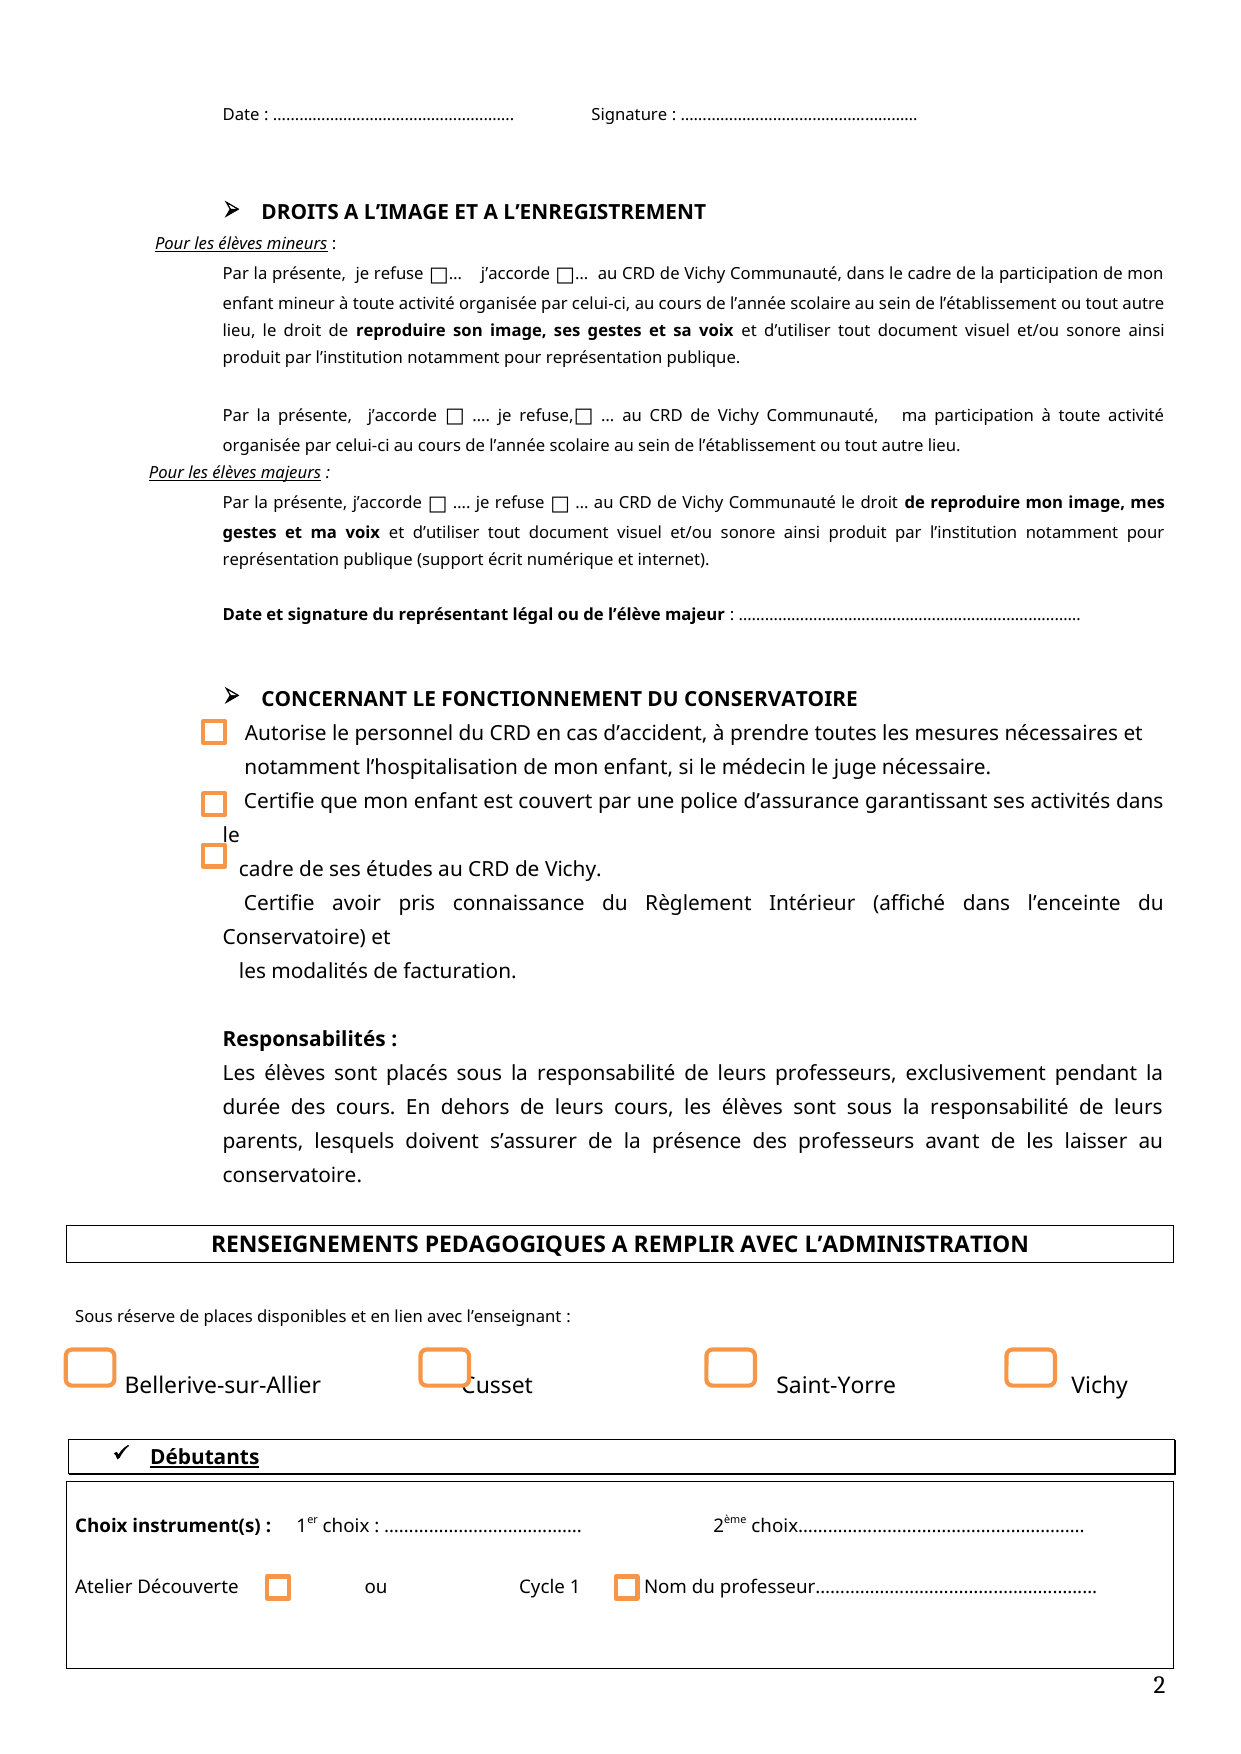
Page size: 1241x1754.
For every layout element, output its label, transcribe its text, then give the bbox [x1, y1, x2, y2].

text Par la présente, j’accorde □ …. je refuse,□ … au CRD de Vichy Communauté, ma participation à toute activité organisée par celui-ci au cours de l’année scolaire au sein de l’établissement ou tout autre lieu. [222, 400, 1165, 456]
text Par la présente, je refuse □… j’accorde □… au CRD de Vichy Communauté, dans le cadre de la participation de mon enfant mineur à toute activité organisée par celui-ci, au cours de l’année scolaire au sein de l’établissement ou tout autre lieu, le droit de reproduire son image, ses gestes et sa voix et d’utiliser tout document visuel et/ou sonore ainsi produit par l’institution notamment pour représentation publique. [222, 259, 1165, 369]
text Autorise le personnel du CRD en cas d’accident, à prendre toutes les mesures nécessaires et [222, 718, 1165, 746]
text Atelier Découverte ou Cycle 1 Nom du professeur………………………………………………… [67, 1572, 1173, 1599]
text Date et signature du représentant légal ou de l’élève majeur : …………………………………………………………………… [222, 602, 1165, 625]
text notamment l’hospitalisation de mon enfant, si le médecin le juge nécessaire. [222, 752, 1165, 780]
list DROITS A L’IMAGE ET A L’ENREGISTREMENT [224, 197, 1165, 226]
text Pour les élèves mineurs : [155, 232, 1165, 254]
text les modalités de facturation. [222, 956, 1165, 985]
text Date : ………………………………………………. Signature : ……………………………………………… [222, 102, 1165, 125]
text Responsabilités : [222, 1024, 1165, 1053]
text Sous réserve de places disponibles et en lien avec l’enseignant : [75, 1296, 1165, 1327]
list CONCERNANT LE FONCTIONNEMENT DU CONSERVATOIRE [224, 684, 1165, 712]
list Débutants [69, 1440, 1174, 1473]
text cadre de ses études au CRD de Vichy. [222, 854, 1165, 882]
text Certifie que mon enfant est couvert par une police d’assurance garantissant ses activités dans le [222, 786, 1165, 848]
text Pour les élèves majeurs : [75, 461, 1165, 483]
text Par la présente, j’accorde □ …. je refuse □ … au CRD de Vichy Communauté le droit de reproduire mon image, mes gestes et ma voix et d’utiliser tout document visuel et/ou sonore ainsi produit par l’institution notamment pour représentation publique (support écrit numérique et internet). [222, 488, 1165, 571]
text Les élèves sont placés sous la responsabilité de leurs professeurs, exclusivement pendant la durée des cours. En dehors de leurs cours, les élèves sont sous la responsabilité de leurs parents, lesquels doivent s’assurer de la présence des professeurs avant de les laisser au conservatoire. [222, 1058, 1165, 1189]
text Bellerive-sur-Allier Cusset Saint-Yorre Vichy [75, 1361, 1165, 1401]
text RENSEIGNEMENTS PEDAGOGIQUES A REMPLIR AVEC L’ADMINISTRATION [67, 1226, 1173, 1262]
text Choix instrument(s) : 1er choix : …………………………………. 2ème choix…………………………………………………. [67, 1511, 1173, 1538]
text Certifie avoir pris connaissance du Règlement Intérieur (affiché dans l’enceinte du Conservatoire) et [222, 888, 1165, 951]
